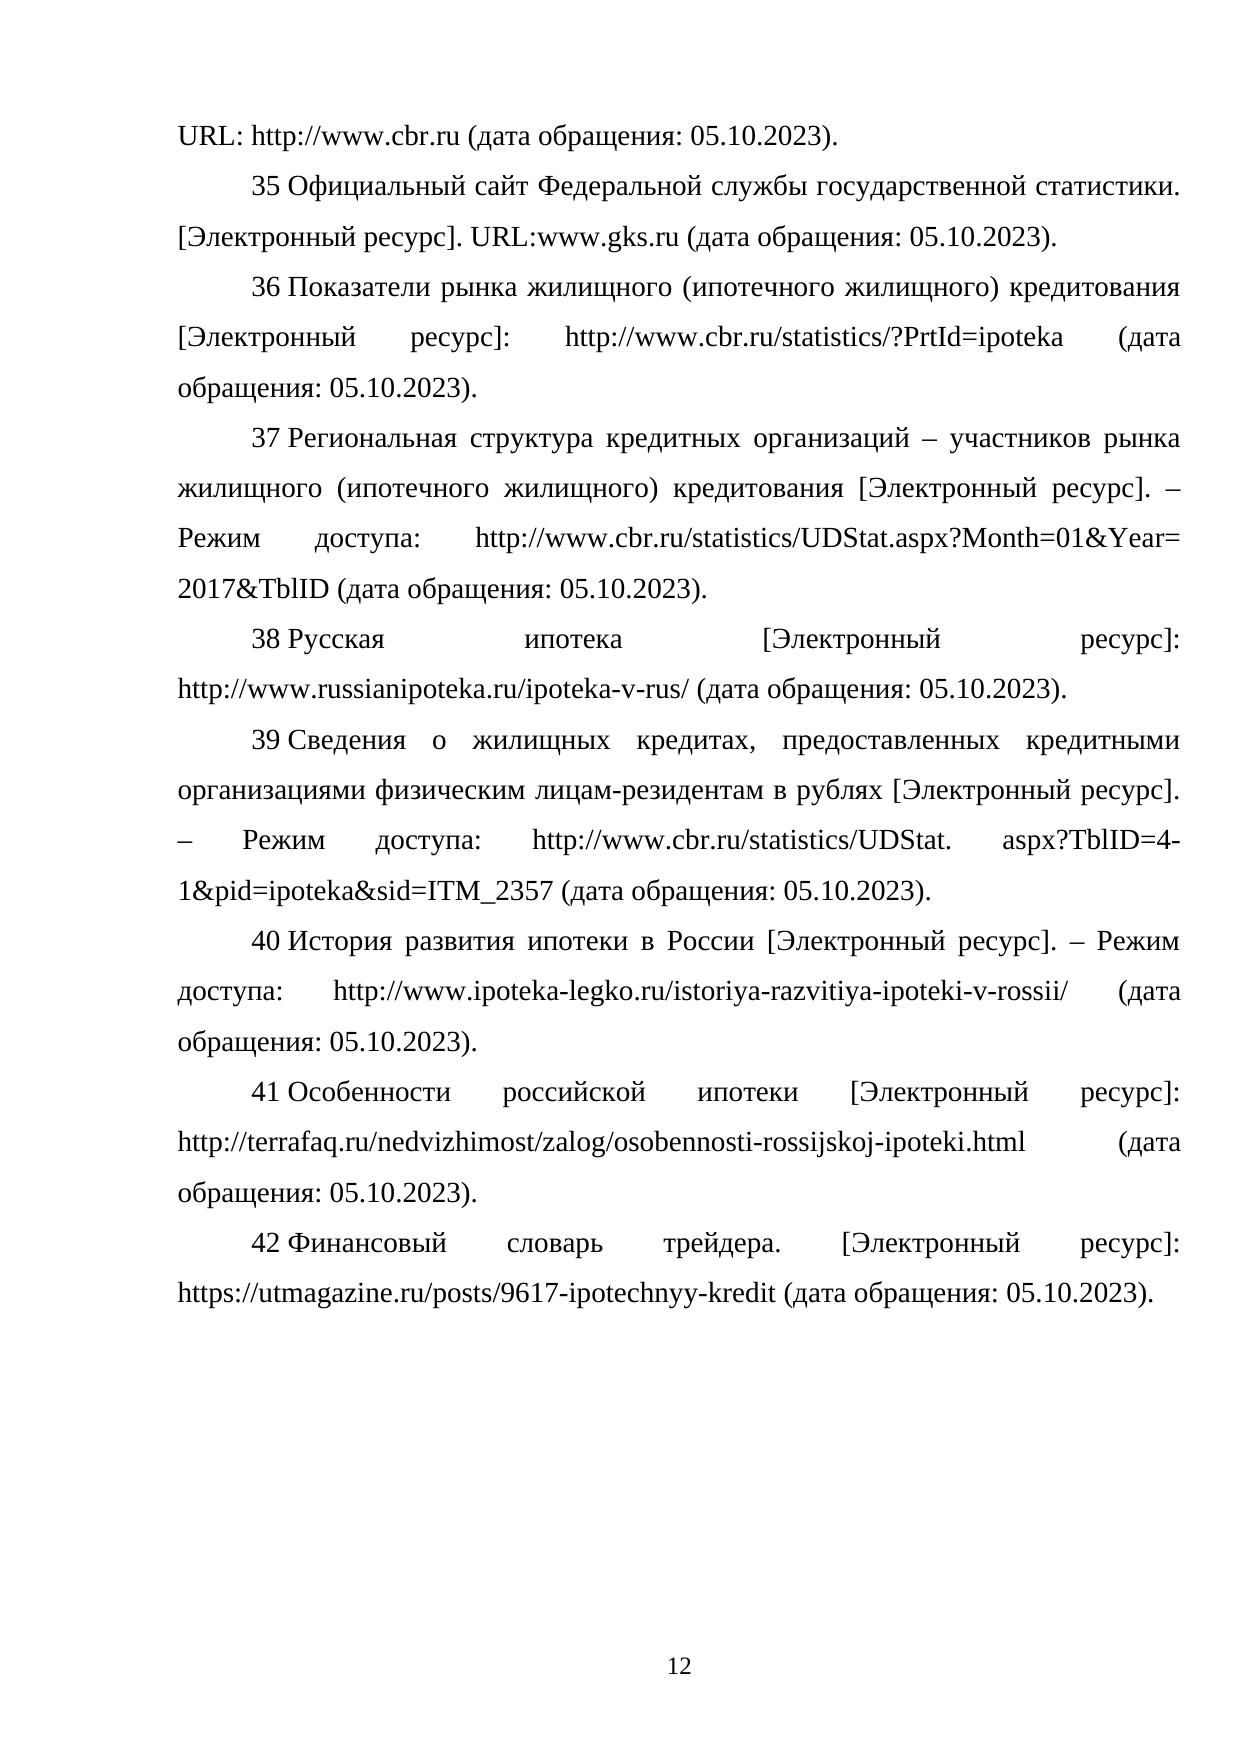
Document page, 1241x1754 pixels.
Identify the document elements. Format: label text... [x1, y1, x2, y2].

list Особенности российской ипотеки [Электронный ресурс]: http://terrafaq.ru/nedvizhimost/zalog/osobennosti-rossijskoj-ipoteki.html (дата обращения: 05.10.2023). [177, 1074, 1181, 1208]
list Русская ипотека [Электронный ресурс]: http://www.russianipoteka.ru/ipoteka-v-rus/ (дата обращения: 05.10.2023). [177, 621, 1181, 705]
list Cведения о жилищных кредитах, предоставленных кредитными организациями физическим лицам-резидентам в рублях [Электронный ресурс]. – Режим доступа: http://www.cbr.ru/statistics/UDStat. aspx?TblID=4- 1&pid=ipoteka&sid=ITM_2357 (дата обращения: 05.10.2023). [177, 722, 1181, 906]
list История развития ипотеки в России [Электронный ресурс]. – Режим доступа: http://www.ipoteka-legko.ru/istoriya-razvitiya-ipoteki-v-rossii/ (дата обращения: 05.10.2023). [177, 923, 1181, 1057]
list Официальный сайт Федеральной службы государственной статистики. [Электронный ресурс]. URL:www.gks.ru (дата обращения: 05.10.2023). [177, 168, 1181, 252]
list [177, 118, 1181, 152]
list Региональная структура кредитных организаций – участников рынка жилищного (ипотечного жилищного) кредитования [Электронный ресурс]. – Режим доступа: http://www.cbr.ru/statistics/UDStat.aspx?Month=01&Year= 2017&TblID (дата обращения: 05.10.2023). [177, 420, 1181, 604]
list Финансовый словарь трейдера. [Электронный ресурс]: https://utmagazine.ru/posts/9617-ipotechnyy-kredit (дата обращения: 05.10.2023). [177, 1225, 1181, 1309]
list Показатели рынка жилищного (ипотечного жилищного) кредитования [Электронный ресурс]: http://www.cbr.ru/statistics/?PrtId=ipoteka (дата обращения: 05.10.2023). [177, 269, 1181, 403]
